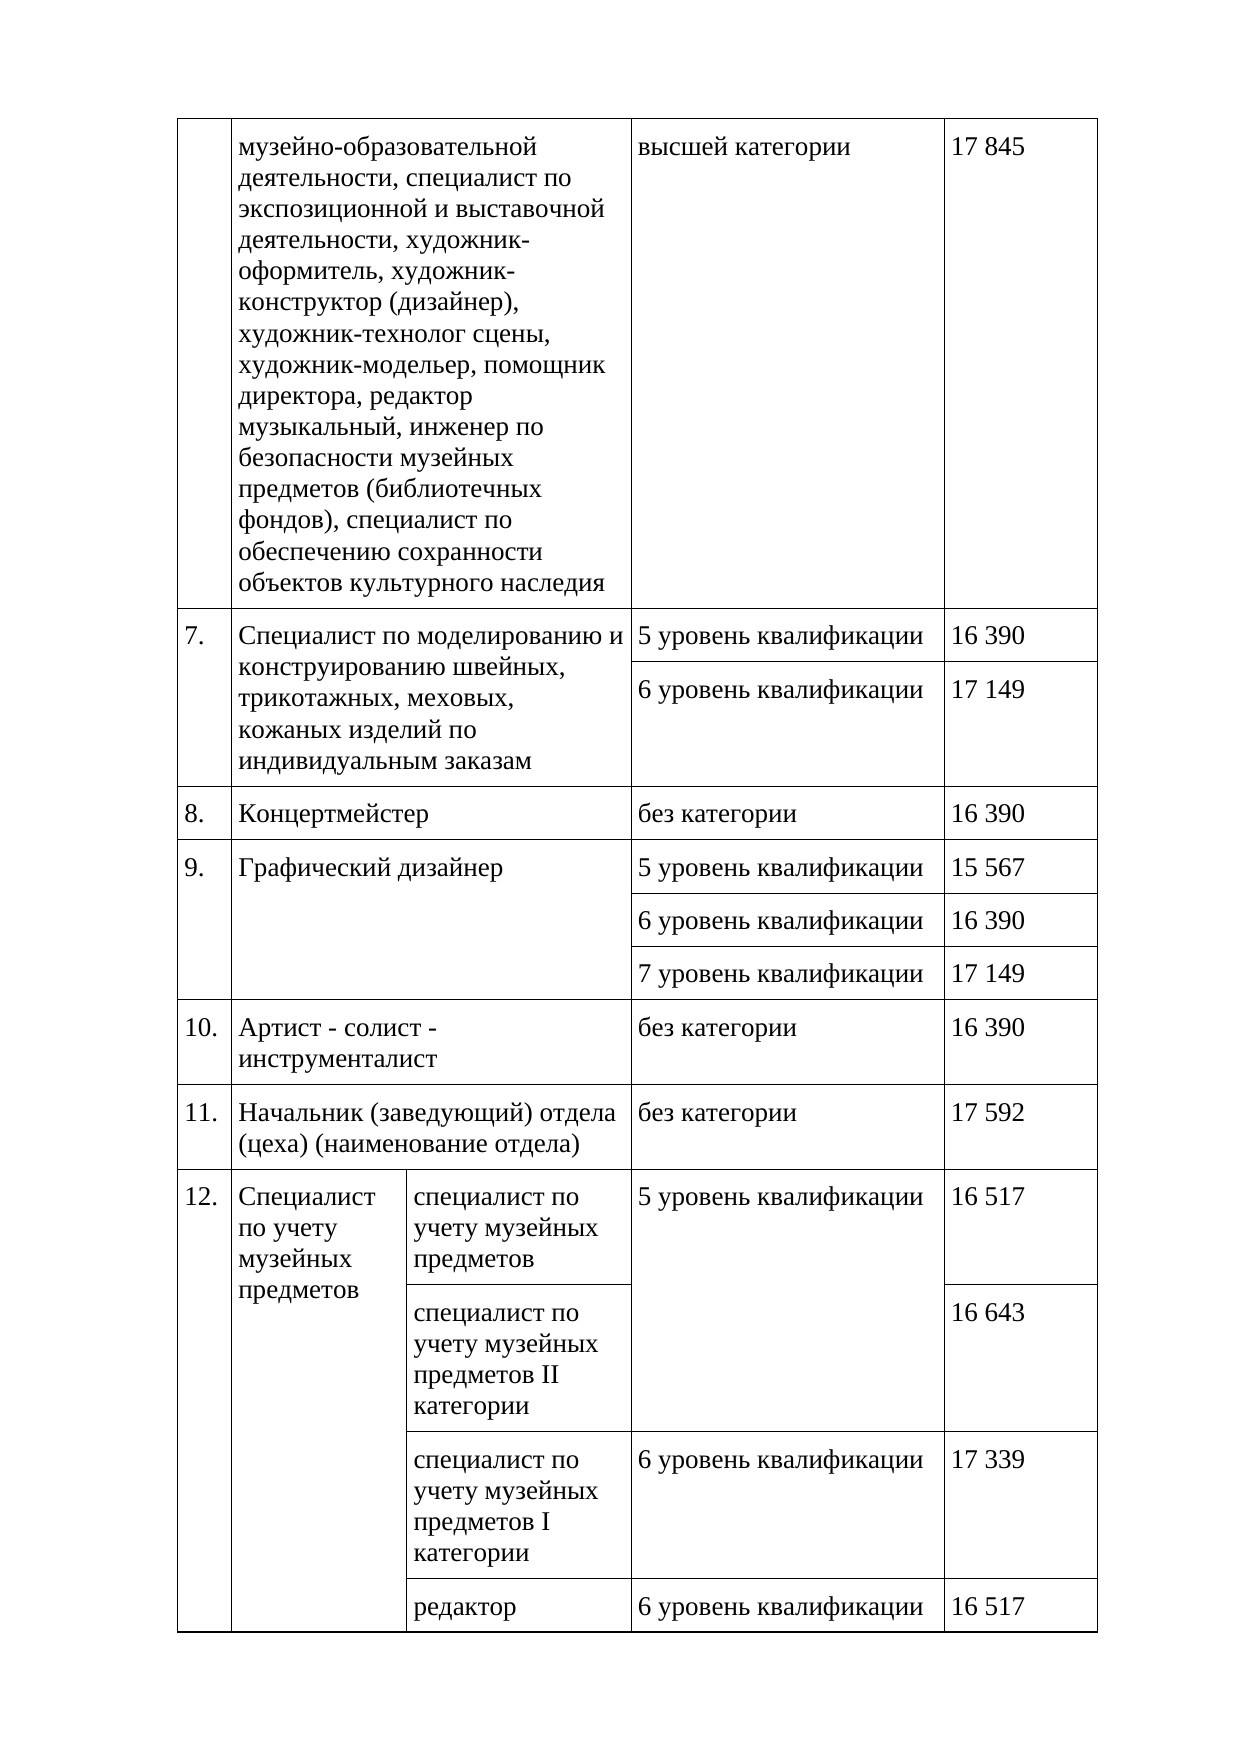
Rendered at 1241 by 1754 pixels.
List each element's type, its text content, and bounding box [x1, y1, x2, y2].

table_cell 16 390 [945, 609, 1097, 661]
table_cell 17 592 [945, 1085, 1097, 1168]
table_cell 16 390 [945, 1000, 1097, 1084]
table_cell 5 уровень квалификации [632, 609, 944, 661]
table_cell 16 390 [945, 894, 1097, 946]
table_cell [632, 1579, 944, 1631]
table_cell Начальник (заведующий) отдела (цеха) (наименование отдела) [232, 1085, 631, 1168]
table_cell 6 уровень квалификации [632, 894, 944, 946]
table_cell без категории [632, 1000, 944, 1084]
table_cell 5 уровень квалификации [632, 840, 944, 892]
table_cell высшей категории [632, 119, 944, 608]
table_cell 16 517 [945, 1579, 1097, 1631]
table_cell 8. [178, 787, 231, 839]
table_cell Графический дизайнер [232, 840, 631, 999]
table_cell 17 339 [945, 1432, 1097, 1578]
table_cell 17 149 [945, 947, 1097, 999]
table_cell специалист по учету музейных предметов [407, 1170, 631, 1284]
table_cell 10. [178, 1000, 231, 1084]
table_cell специалист по учету музейных предметов II категории [407, 1285, 631, 1431]
table_cell 7 уровень квалификации [632, 947, 944, 999]
table_cell без категории [632, 1085, 944, 1168]
table_cell Специалист по учету музейных предметов [232, 1170, 406, 1631]
table_cell Концертмейстер [232, 787, 631, 839]
table_cell 17 845 [945, 119, 1097, 608]
table_cell специалист по учету музейных предметов I категории [407, 1432, 631, 1578]
table_cell 17 149 [945, 662, 1097, 786]
table_cell 12. [178, 1170, 231, 1631]
table_cell Артист - солист - инструменталист [232, 1000, 631, 1084]
table_cell 11. [178, 1085, 231, 1168]
table_cell Специалист по моделированию и конструированию швейных, трикотажных, меховых, кожаных изделий по индивидуальным заказам [232, 609, 631, 786]
table_cell без категории [632, 787, 944, 839]
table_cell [407, 1579, 631, 1631]
table_cell 5 уровень квалификации [632, 1170, 944, 1431]
table_cell 16 517 [945, 1170, 1097, 1284]
table_cell 15 567 [945, 840, 1097, 892]
table_cell 16 643 [945, 1285, 1097, 1431]
table_cell 6 уровень квалификации [632, 1432, 944, 1578]
table_cell 7. [178, 609, 231, 786]
table_cell 16 390 [945, 787, 1097, 839]
table_cell 6 уровень квалификации [632, 662, 944, 786]
table_cell 9. [178, 840, 231, 999]
